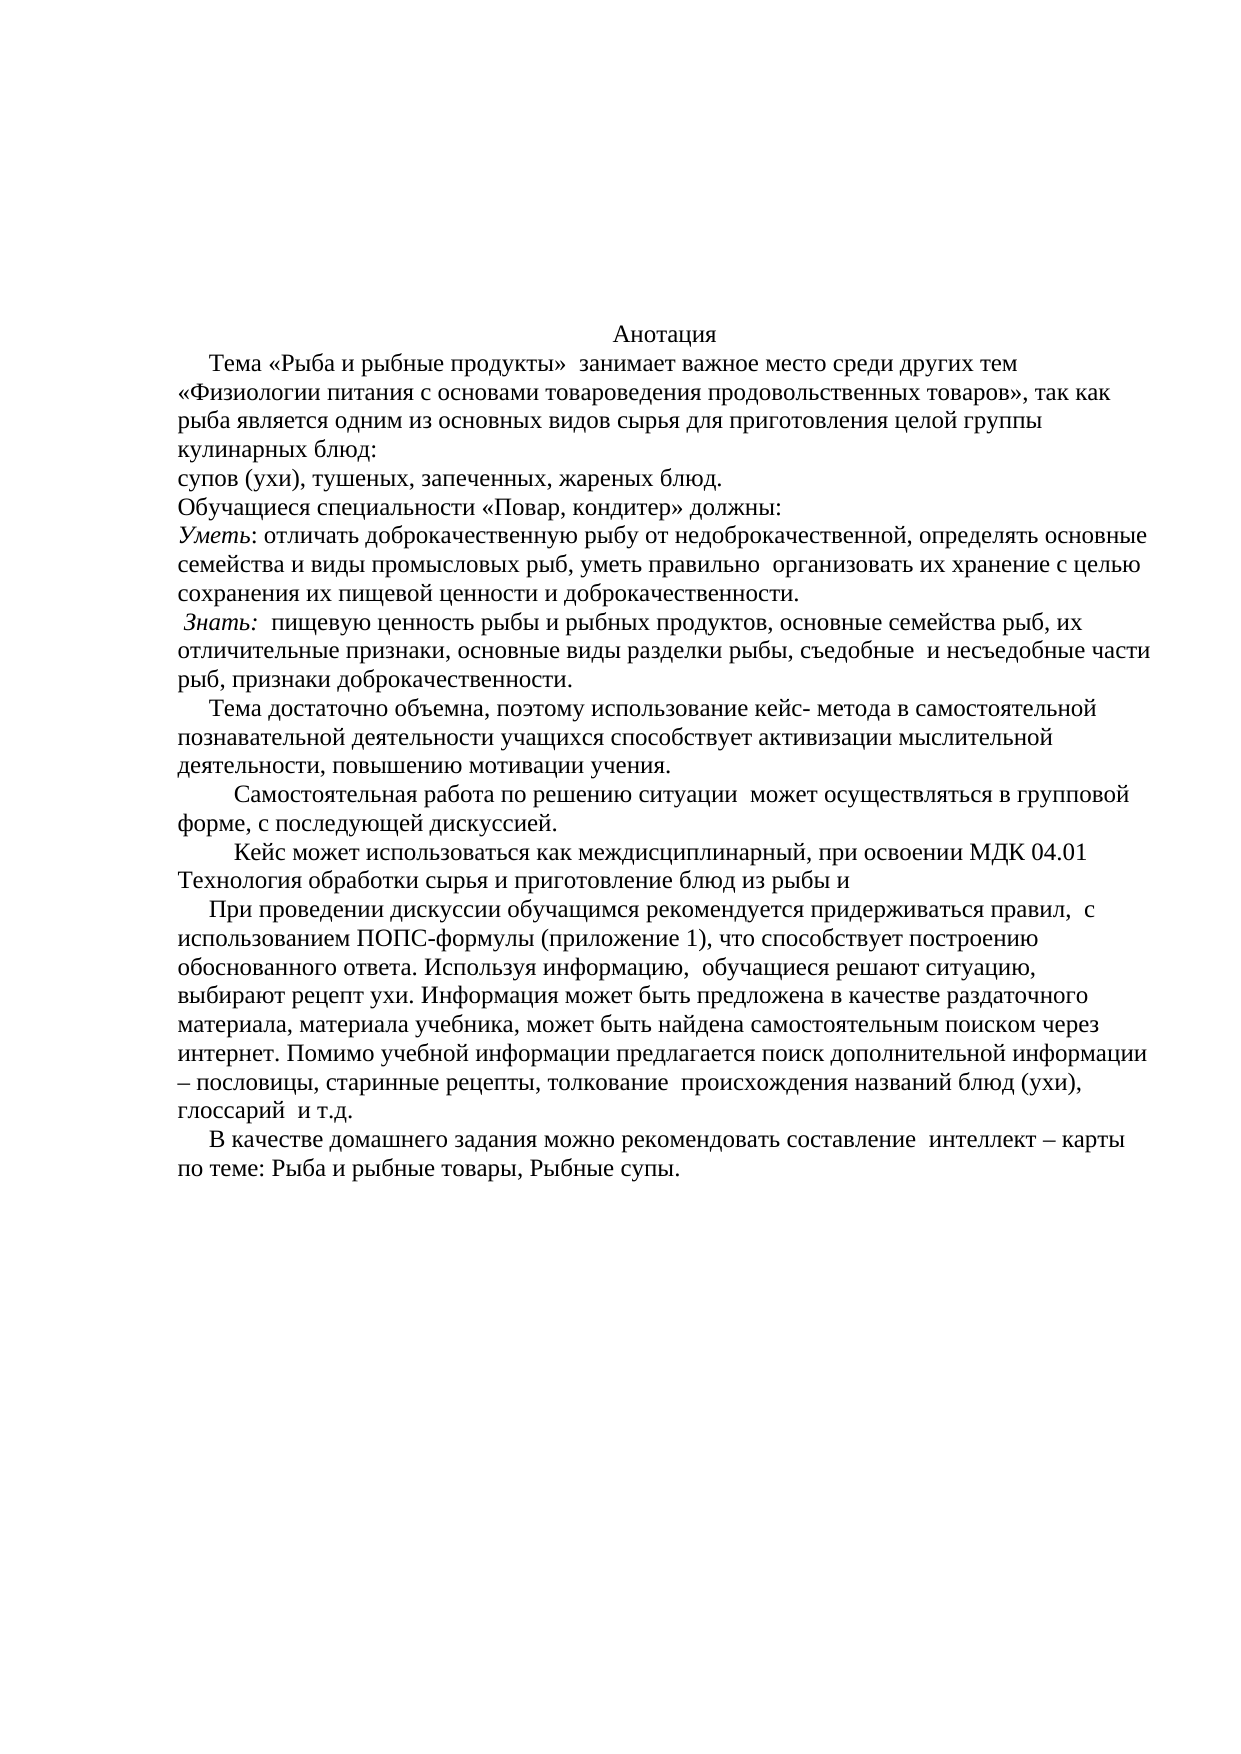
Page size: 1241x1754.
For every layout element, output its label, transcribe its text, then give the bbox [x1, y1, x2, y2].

text «Физиологии питания с основами товароведения продовольственных товаров», так как рыба является одним из основных видов сырья для приготовления целой группы кулинарных блюд: [177, 377, 1152, 463]
text Самостоятельная работа по решению ситуации может осуществляться в групповой форме, с последующей дискуссией. [177, 779, 1152, 837]
text При проведении дискуссии обучащимся рекомендуется придерживаться правил, с использованием ПОПС-формулы (приложение 1), что способствует построению обоснованного ответа. Используя информацию, обучащиеся решают ситуацию, выбирают рецепт ухи. Информация может быть предложена в качестве раздаточного материала, материала учебника, может быть найдена самостоятельным поиском через интернет. Помимо учебной информации предлагается поиск дополнительной информации – пословицы, старинные рецепты, толкование происхождения названий блюд (ухи), глоссарий и т.д. [177, 894, 1152, 1124]
text Знать: пищевую ценность рыбы и рыбных продуктов, основные семейства рыб, их отличительные признаки, основные виды разделки рыбы, съедобные и несъедобные части рыб, признаки доброкачественности. [177, 607, 1152, 693]
text Уметь: отличать доброкачественную рыбу от недоброкачественной, определять основные семейства и виды промысловых рыб, уметь правильно организовать их хранение с целью сохранения их пищевой ценности и доброкачественности. [177, 521, 1152, 607]
text Тема достаточно объемна, поэтому использование кейс- метода в самостоятельной познавательной деятельности учащихся способствует активизации мыслительной деятельности, повышению мотивации учения. [177, 693, 1152, 779]
text супов (ухи), тушеных, запеченных, жареных блюд. [177, 463, 1152, 492]
text Анотация [177, 319, 1152, 348]
text Кейс может использоваться как междисциплинарный, при освоении МДК 04.01 Технология обработки сырья и приготовление блюд из рыбы и [177, 837, 1152, 894]
text Обучащиеся специальности «Повар, кондитер» должны: [177, 492, 1152, 521]
text Тема «Рыба и рыбные продукты» занимает важное место среди других тем [177, 348, 1152, 377]
text В качестве домашнего задания можно рекомендовать составление интеллект – карты по теме: Рыба и рыбные товары, Рыбные супы. [177, 1124, 1152, 1182]
